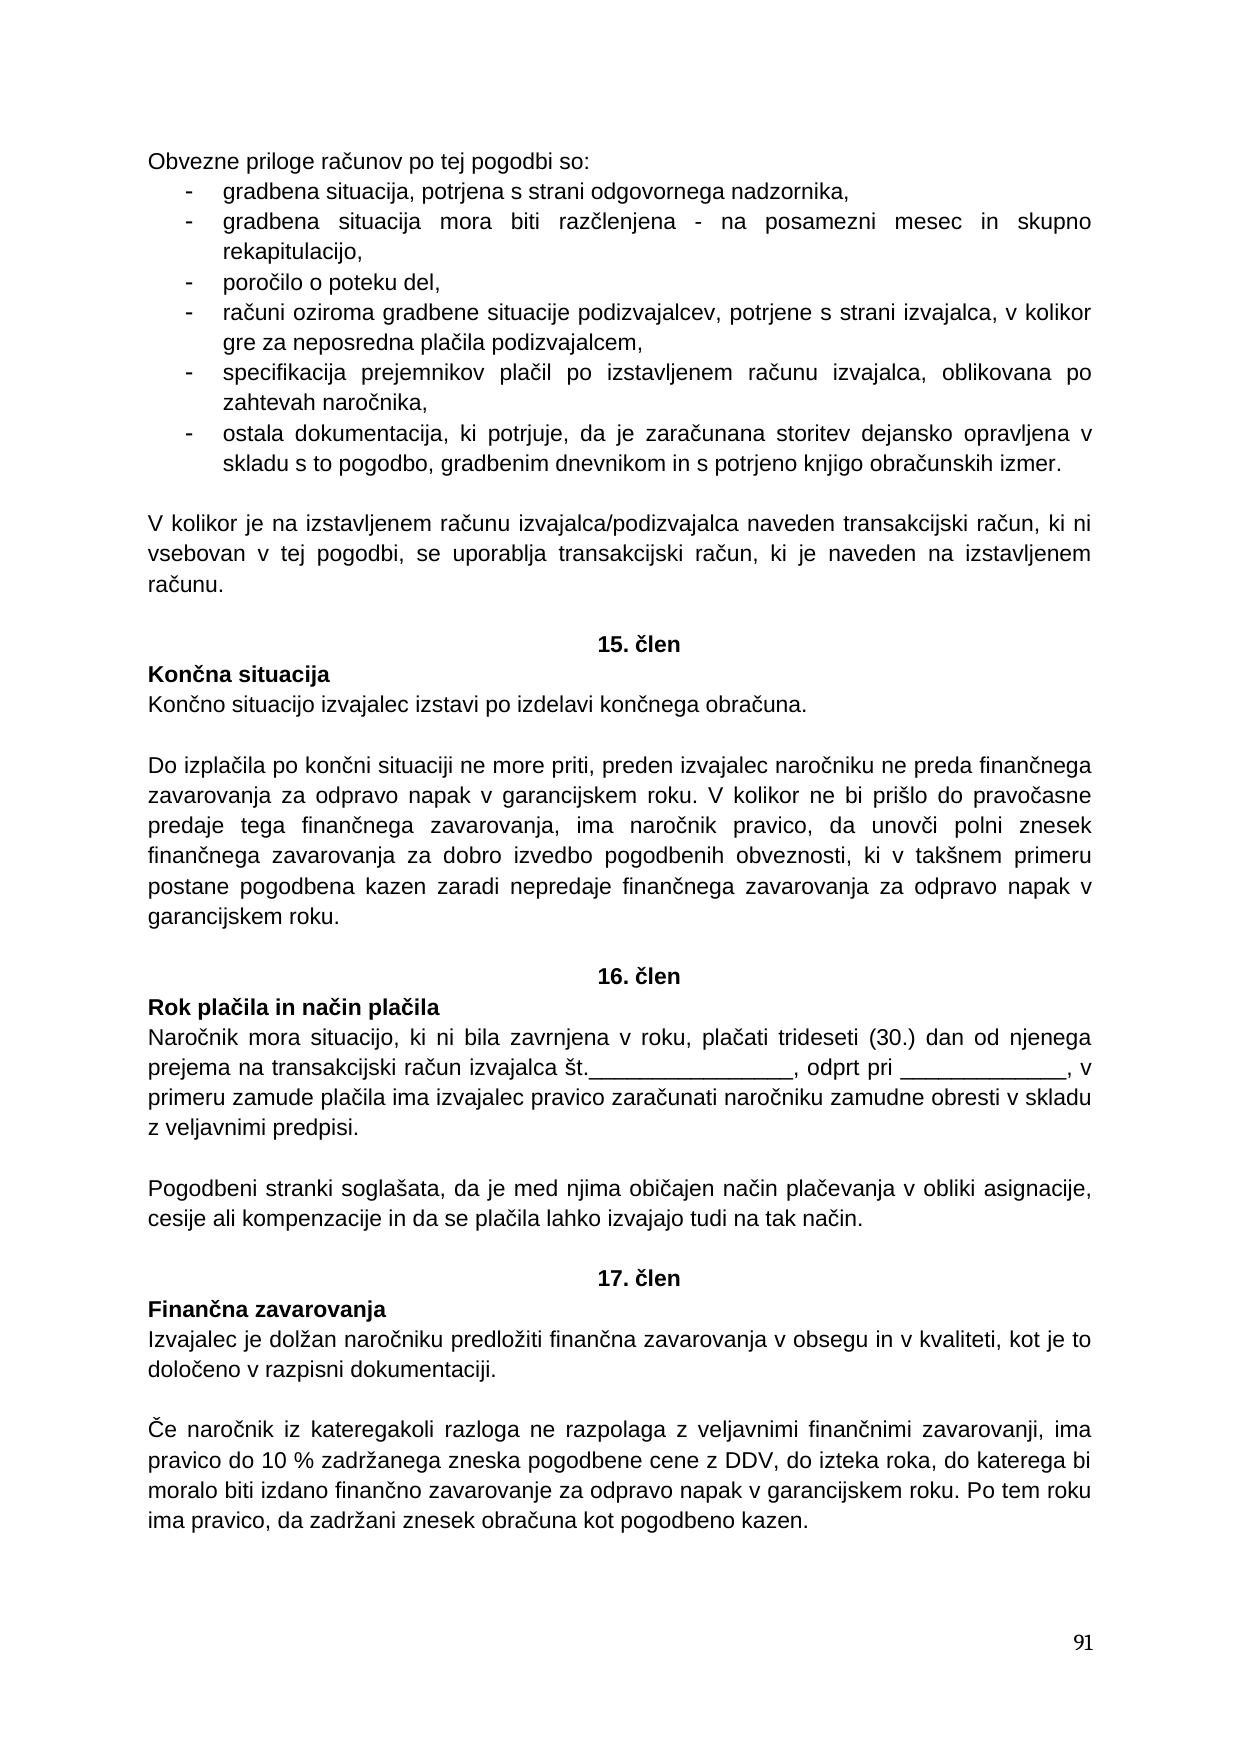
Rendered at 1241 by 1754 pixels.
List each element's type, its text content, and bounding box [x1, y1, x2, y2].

text Rok plačila in način plačila [148, 993, 1092, 1020]
text Pogodbeni stranki soglašata, da je med njima običajen način plačevanja v obliki asignacije, cesije ali kompenzacije in da se plačila lahko izvajajo tudi na tak način. [148, 1175, 1092, 1231]
list člen [185, 1265, 1092, 1292]
list člen [185, 963, 1092, 990]
list gradbena situacija mora biti razčlenjena - na posamezni mesec in skupno rekapitulacijo, [185, 208, 1092, 265]
text Izvajalec je dolžan naročniku predložiti finančna zavarovanja v obsegu in v kvaliteti, kot je to določeno v razpisni dokumentaciji. [148, 1326, 1092, 1382]
text Finančna zavarovanja [148, 1296, 1092, 1322]
text Obvezne priloge računov po tej pogodbi so: [148, 148, 1092, 174]
text Naročnik mora situacijo, ki ni bila zavrnjena v roku, plačati trideseti (30.) dan od njenega prejema na transakcijski račun izvajalca št.________________, odprt pri _____________, v primeru zamude plačila ima izvajalec pravico zaračunati naročniku zamudne obresti v skladu z veljavnimi predpisi. [148, 1024, 1092, 1141]
text Končno situacijo izvajalec izstavi po izdelavi končnega obračuna. [148, 691, 1092, 718]
list specifikacija prejemnikov plačil po izstavljenem računu izvajalca, oblikovana po zahtevah naročnika, [185, 359, 1092, 416]
text V kolikor je na izstavljenem računu izvajalca/podizvajalca naveden transakcijski račun, ki ni vsebovan v tej pogodbi, se uporablja transakcijski račun, ki je naveden na izstavljenem računu. [148, 510, 1092, 597]
text Končna situacija [148, 661, 1092, 688]
list člen [185, 631, 1092, 657]
list računi oziroma gradbene situacije podizvajalcev, potrjene s strani izvajalca, v kolikor gre za neposredna plačila podizvajalcem, [185, 299, 1092, 355]
list gradbena situacija, potrjena s strani odgovornega nadzornika, [185, 178, 1092, 204]
list ostala dokumentacija, ki potrjuje, da je zaračunana storitev dejansko opravljena v skladu s to pogodbo, gradbenim dnevnikom in s potrjeno knjigo obračunskih izmer. [185, 419, 1092, 476]
text Do izplačila po končni situaciji ne more priti, preden izvajalec naročniku ne preda finančnega zavarovanja za odpravo napak v garancijskem roku. V kolikor ne bi prišlo do pravočasne predaje tega finančnega zavarovanja, ima naročnik pravico, da unovči polni znesek finančnega zavarovanja za dobro izvedbo pogodbenih obveznosti, ki v takšnem primeru postane pogodbena kazen zaradi nepredaje finančnega zavarovanja za odpravo napak v garancijskem roku. [148, 752, 1092, 929]
list poročilo o poteku del, [185, 268, 1092, 295]
text Če naročnik iz kateregakoli razloga ne razpolaga z veljavnimi finančnimi zavarovanji, ima pravico do 10 % zadržanega zneska pogodbene cene z DDV, do izteka roka, do katerega bi moralo biti izdano finančno zavarovanje za odpravo napak v garancijskem roku. Po tem roku ima pravico, da zadržani znesek obračuna kot pogodbeno kazen. [148, 1416, 1092, 1533]
